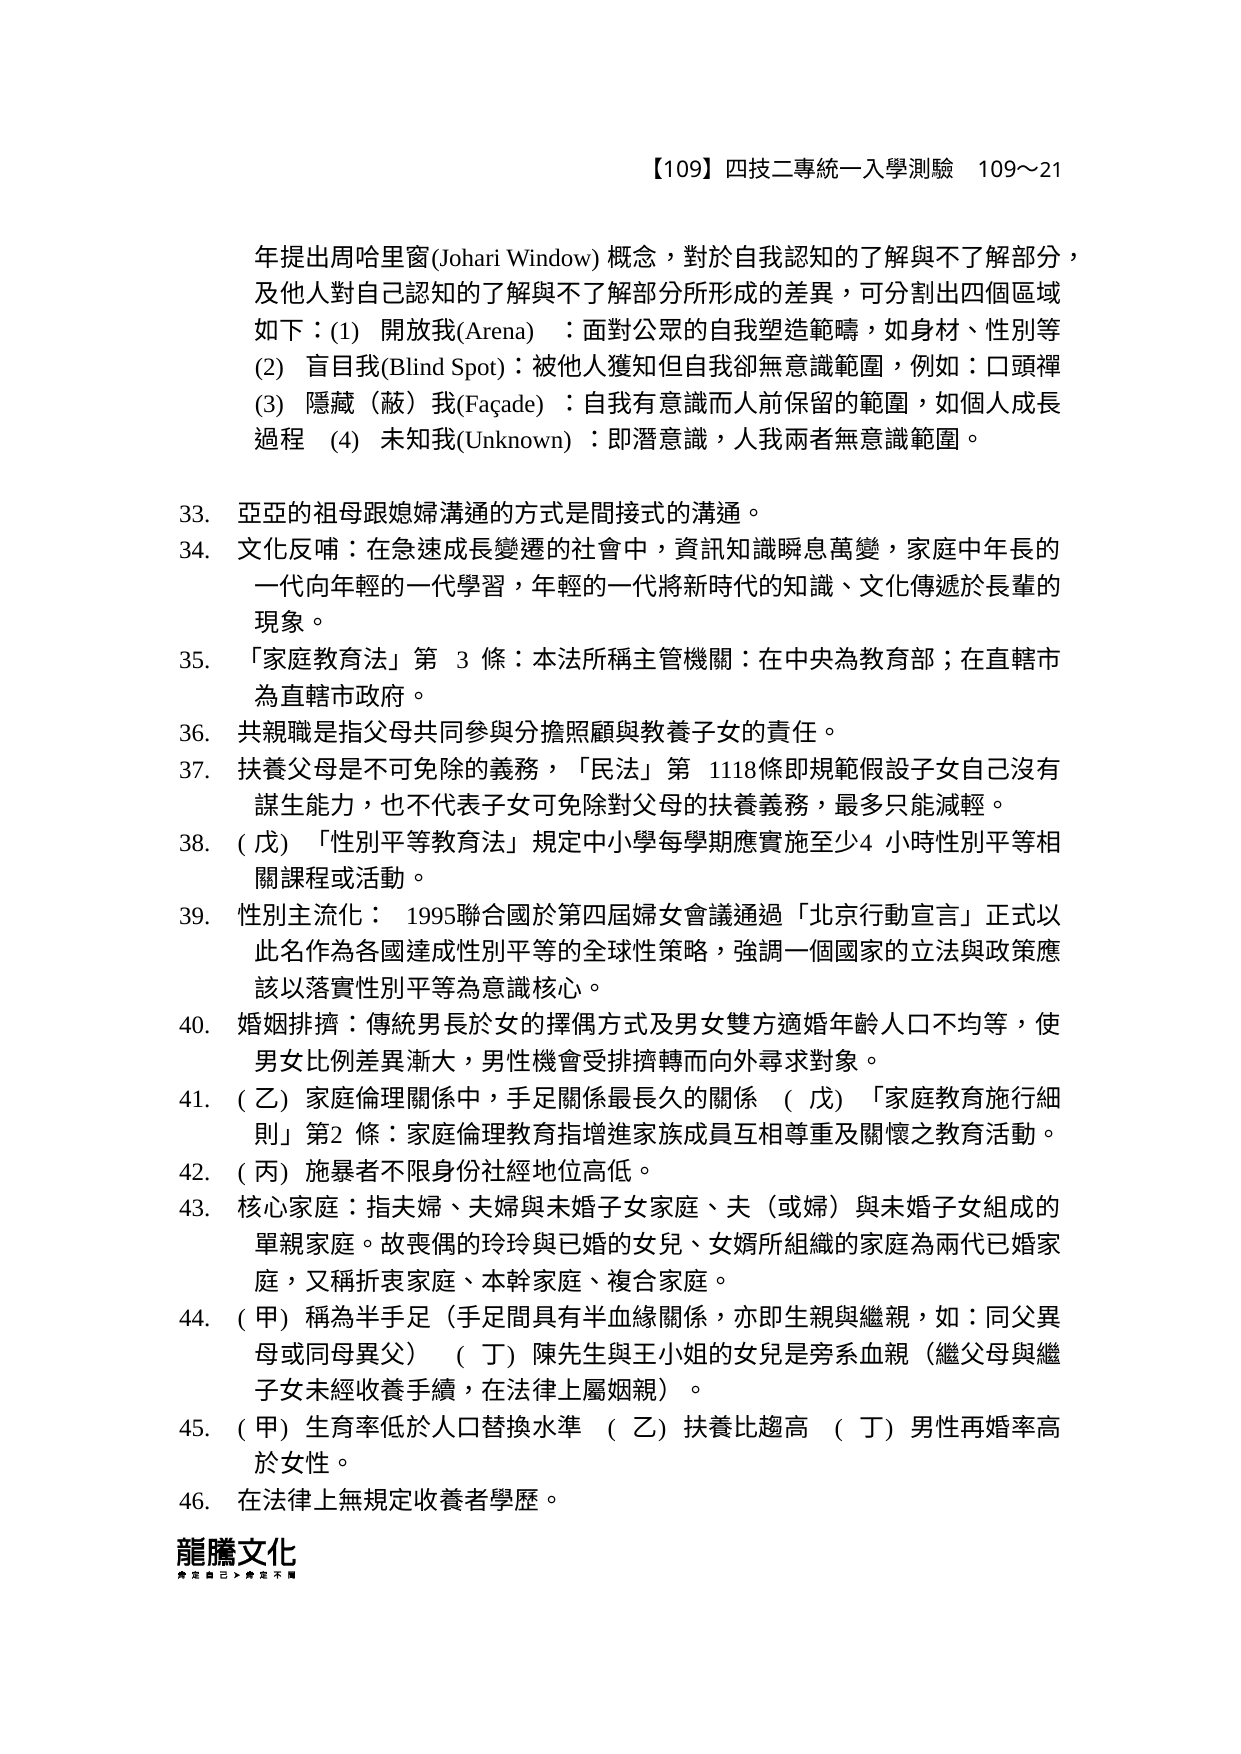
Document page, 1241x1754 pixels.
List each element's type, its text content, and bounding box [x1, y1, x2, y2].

text 38. (戊)「性別平等教育法」規定中小學每學期應實施至少4小時性別平等相關課程或活動。 [179, 822, 1061, 895]
text 46. 在法律上無規定收養者學歷。 [179, 1480, 1061, 1517]
text 42. (丙)施暴者不限身份社經地位高低。 [179, 1151, 1061, 1188]
text 33. 亞亞的祖母跟媳婦溝通的方式是間接式的溝通。 [179, 493, 1061, 529]
text 43. 核心家庭：指夫婦、夫婦與未婚子女家庭、夫（或婦）與未婚子女組成的單親家庭。故喪偶的玲玲與已婚的女兒、女婿所組織的家庭為兩代已婚家庭，又稱折衷家庭、本幹家庭、複合家庭。 [179, 1188, 1061, 1297]
text 39. 性別主流化：1995聯合國於第四屆婦女會議通過「北京行動宣言」正式以此名作為各國達成性別平等的全球性策略，強調一個國家的立法與政策應該以落實性別平等為意識核心。 [179, 895, 1061, 1005]
text 36. 共親職是指父母共同參與分擔照顧與教養子女的責任。 [179, 712, 1061, 749]
text 35. 「家庭教育法」第3條：本法所稱主管機關：在中央為教育部；在直轄市為直轄市政府。 [179, 639, 1061, 712]
text 37. 扶養父母是不可免除的義務，「民法」第1118條即規範假設子女自己沒有謀生能力，也不代表子女可免除對父母的扶養義務，最多只能減輕。 [179, 749, 1061, 822]
text 40. 婚姻排擠：傳統男長於女的擇偶方式及男女雙方適婚年齡人口不均等，使男女比例差異漸大，男性機會受排擠轉而向外尋求對象。 [179, 1005, 1061, 1078]
text 44. (甲)稱為半手足（手足間具有半血緣關係，亦即生親與繼親，如：同父異母或同母異父） (丁)陳先生與王小姐的女兒是旁系血親（繼父母與繼子女未經收養手續，在法律上屬姻親）。 [179, 1297, 1061, 1407]
text 34. 文化反哺：在急速成長變遷的社會中，資訊知識瞬息萬變，家庭中年長的一代向年輕的一代學習，年輕的一代將新時代的知識、文化傳遞於長輩的現象。 [179, 529, 1061, 639]
text 41. (乙)家庭倫理關係中，手足關係最長久的關係 (戊)「家庭教育施行細則」第2條：家庭倫理教育指增進家族成員互相尊重及關懷之教育活動。 [179, 1078, 1061, 1151]
text 45. (甲)生育率低於人口替換水準 (乙)扶養比趨高 (丁)男性再婚率高於女性。 [179, 1407, 1061, 1480]
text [179, 237, 1061, 456]
